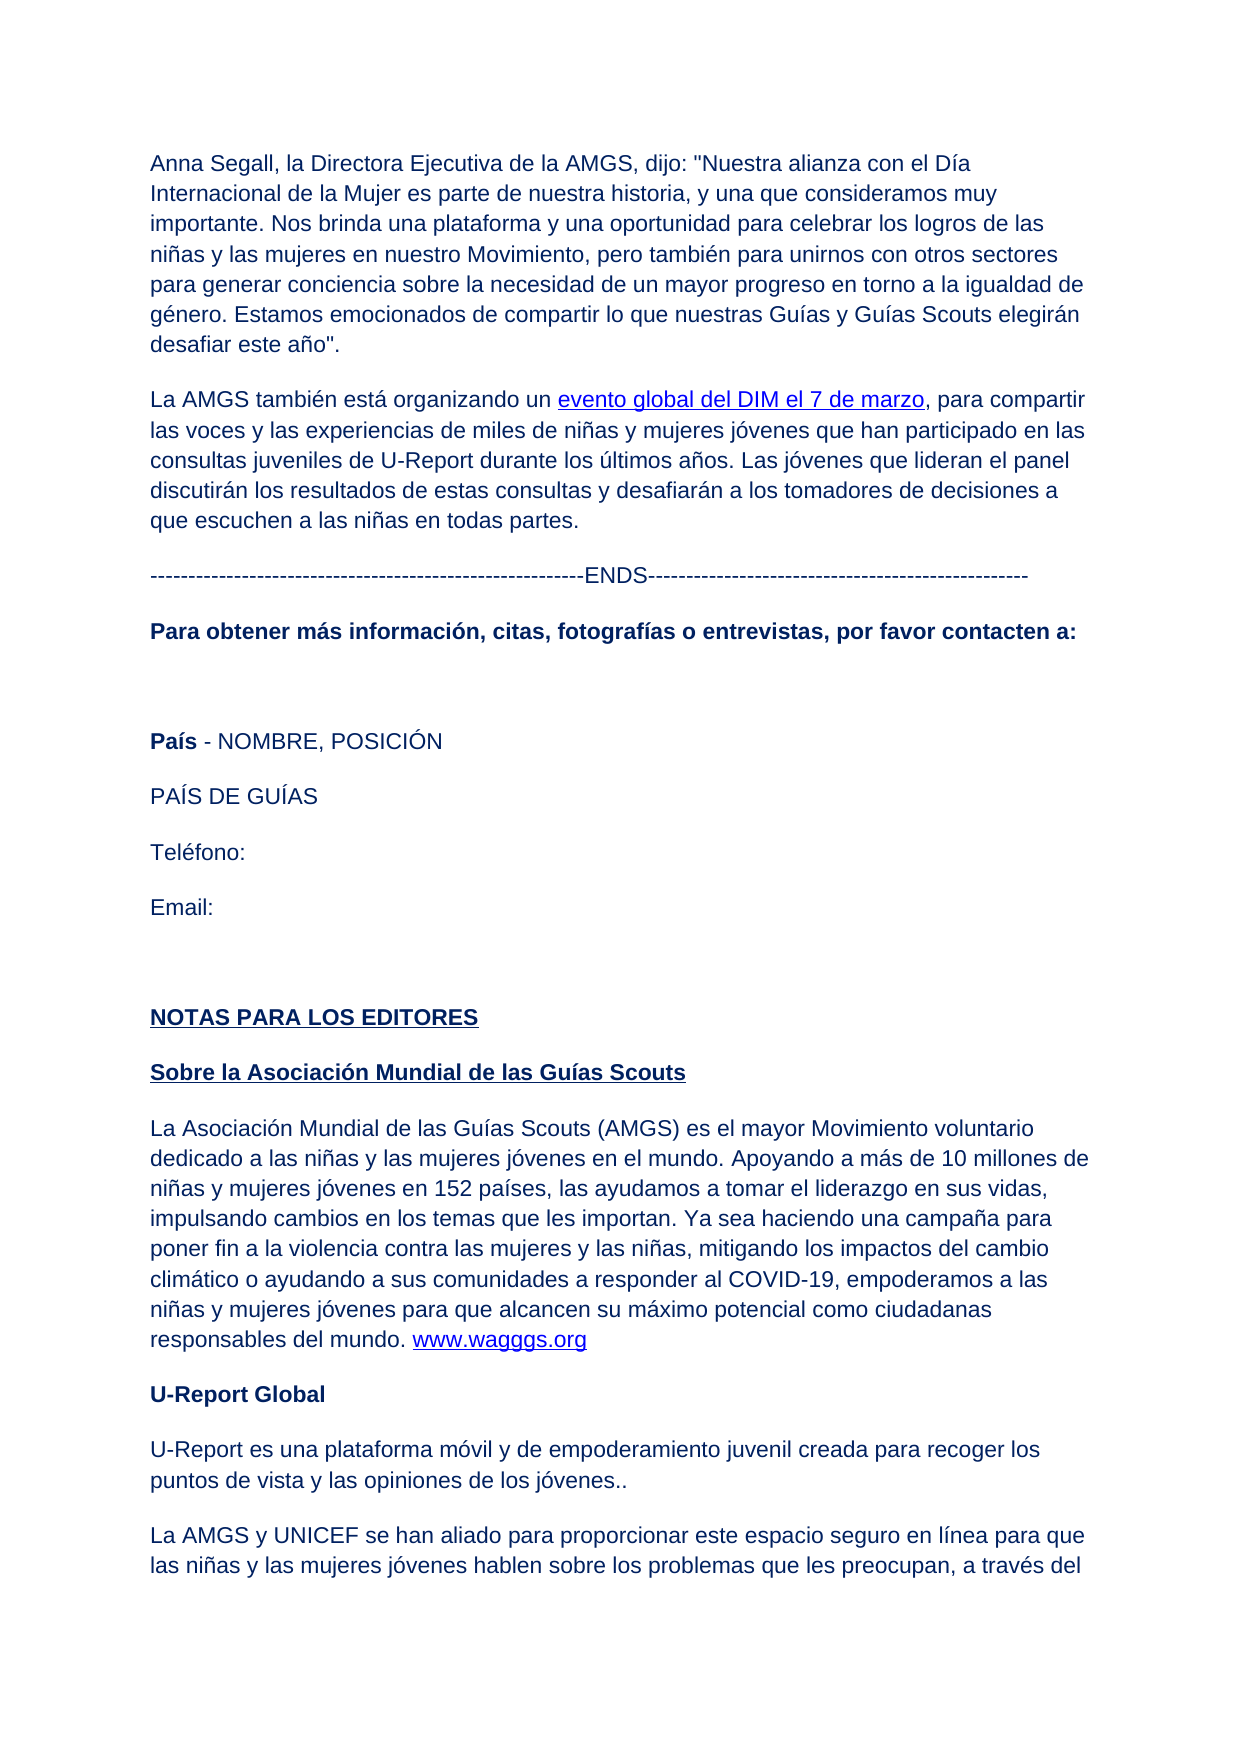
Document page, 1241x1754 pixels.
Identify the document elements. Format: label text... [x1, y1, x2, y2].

text PAÍS DE GUÍAS [150, 783, 1090, 810]
text Sobre la Asociación Mundial de las Guías Scouts [150, 1059, 1090, 1086]
text La AMGS también está organizando un evento global del DIM el 7 de marzo, para compartir las voces y las experiencias de miles de niñas y mujeres jóvenes que han participado en las consultas juveniles de U-Report durante los últimos años. Las jóvenes que lideran el panel discutirán los resultados de estas consultas y desafiarán a los tomadores de decisiones a que escuchen a las niñas en todas partes. [150, 386, 1090, 534]
text Para obtener más información, citas, fotografías o entrevistas, por favor contacten a: [150, 618, 1090, 644]
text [150, 1522, 1090, 1578]
text U-Report es una plataforma móvil y de empoderamiento juvenil creada para recoger los puntos de vista y las opiniones de los jóvenes.. [150, 1436, 1090, 1493]
text Anna Segall, la Directora Ejecutiva de la AMGS, dijo: "Nuestra alianza con el Día Internacional de la Mujer es parte de nuestra historia, y una que consideramos muy importante. Nos brinda una plataforma y una oportunidad para celebrar los logros de las niñas y las mujeres en nuestro Movimiento, pero también para unirnos con otros sectores para generar conciencia sobre la necesidad de un mayor progreso en torno a la igualdad de género. Estamos emocionados de compartir lo que nuestras Guías y Guías Scouts elegirán desafiar este año". [150, 150, 1090, 358]
text País - NOMBRE, POSICIÓN [150, 728, 1090, 754]
text U-Report Global [150, 1381, 1090, 1408]
text NOTAS PARA LOS EDITORES [150, 1004, 1090, 1031]
text La Asociación Mundial de las Guías Scouts (AMGS) es el mayor Movimiento voluntario dedicado a las niñas y las mujeres jóvenes en el mundo. Apoyando a más de 10 millones de niñas y mujeres jóvenes en 152 países, las ayudamos a tomar el liderazgo en sus vidas, impulsando cambios en los temas que les importan. Ya sea haciendo una campaña para poner fin a la violencia contra las mujeres y las niñas, mitigando los impactos del cambio climático o ayudando a sus comunidades a responder al COVID-19, empoderamos a las niñas y mujeres jóvenes para que alcancen su máximo potencial como ciudadanas responsables del mundo. www.wagggs.org [150, 1114, 1090, 1352]
text ---------------------------------------------------------ENDS-------------------------------------------------- [150, 562, 1090, 589]
text Teléfono: [150, 838, 1090, 865]
text Email: [150, 894, 1090, 920]
